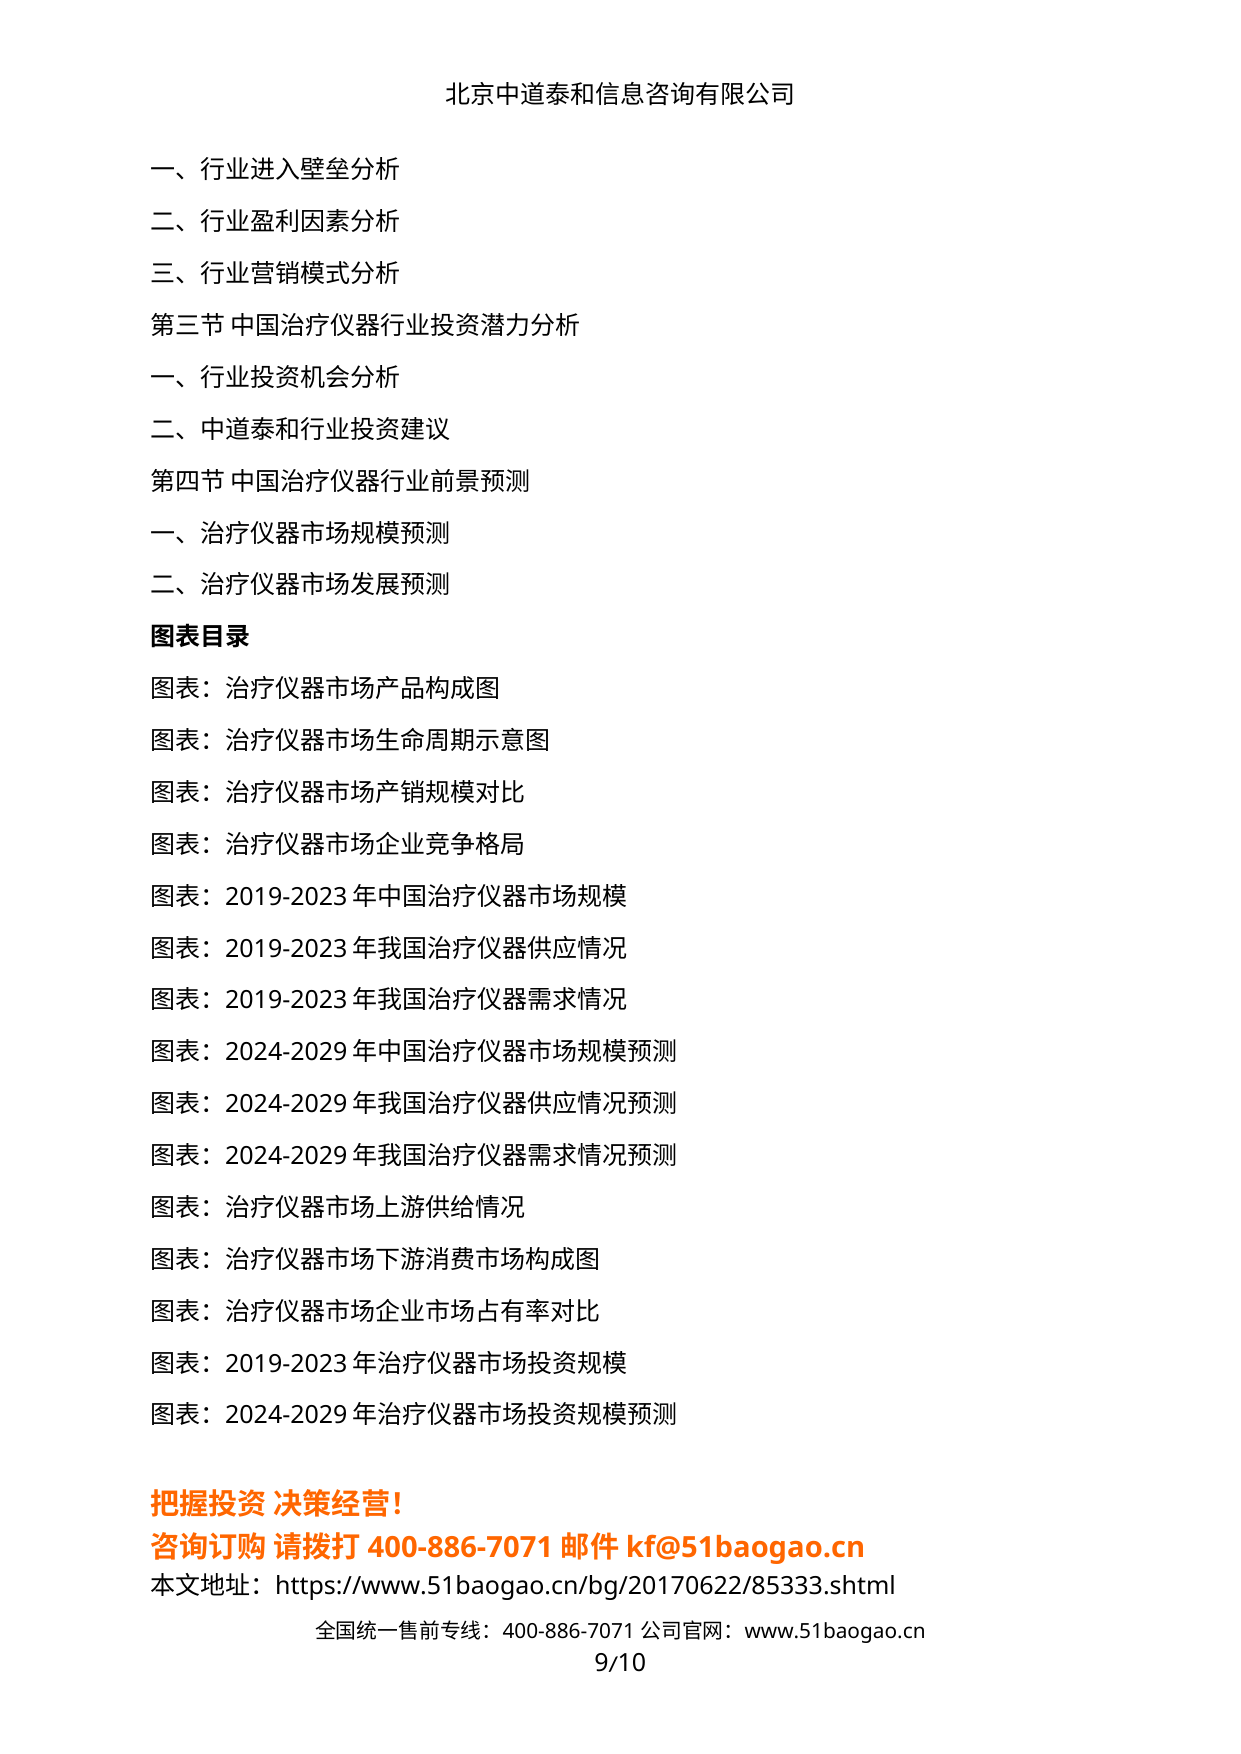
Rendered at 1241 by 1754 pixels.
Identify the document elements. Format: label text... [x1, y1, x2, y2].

text 一、行业进入壁垒分析 [150, 150, 1090, 186]
text 图表：治疗仪器市场上游供给情况 [150, 1187, 1090, 1224]
text 二、行业盈利因素分析 [150, 202, 1090, 238]
text 图表：2019-2023年我国治疗仪器供应情况 [150, 928, 1090, 964]
text 第三节 中国治疗仪器行业投资潜力分析 [150, 306, 1090, 342]
text 二、治疗仪器市场发展预测 [150, 565, 1090, 601]
text 图表：2024-2029年我国治疗仪器需求情况预测 [150, 1136, 1090, 1172]
text 图表：治疗仪器市场企业市场占有率对比 [150, 1291, 1090, 1327]
text 图表：治疗仪器市场企业竞争格局 [150, 824, 1090, 861]
text 二、中道泰和行业投资建议 [150, 409, 1090, 446]
text 图表：治疗仪器市场下游消费市场构成图 [150, 1239, 1090, 1276]
text 一、行业投资机会分析 [150, 357, 1090, 394]
text 图表目录 [150, 617, 1090, 653]
text 图表：2019-2023年我国治疗仪器需求情况 [150, 980, 1090, 1016]
text 图表：2024-2029年我国治疗仪器供应情况预测 [150, 1084, 1090, 1120]
text 图表：治疗仪器市场产品构成图 [150, 669, 1090, 705]
text 图表：2024-2029年治疗仪器市场投资规模预测 [150, 1395, 1090, 1431]
text 图表：治疗仪器市场产销规模对比 [150, 772, 1090, 809]
text 图表：2019-2023年中国治疗仪器市场规模 [150, 876, 1090, 912]
text 图表：2019-2023年治疗仪器市场投资规模 [150, 1343, 1090, 1379]
text 图表：2024-2029年中国治疗仪器市场规模预测 [150, 1032, 1090, 1068]
text 图表：治疗仪器市场生命周期示意图 [150, 721, 1090, 757]
text 把握投资 决策经营！咨询订购 请拨打 400-886-7071 邮件 kf@51baogao.cn本文地址：https://www.51baogao.cn/bg/20170622/85333.shtml [150, 1447, 1090, 1602]
text 第四节 中国治疗仪器行业前景预测 [150, 461, 1090, 497]
text 一、治疗仪器市场规模预测 [150, 513, 1090, 549]
text 三、行业营销模式分析 [150, 254, 1090, 290]
